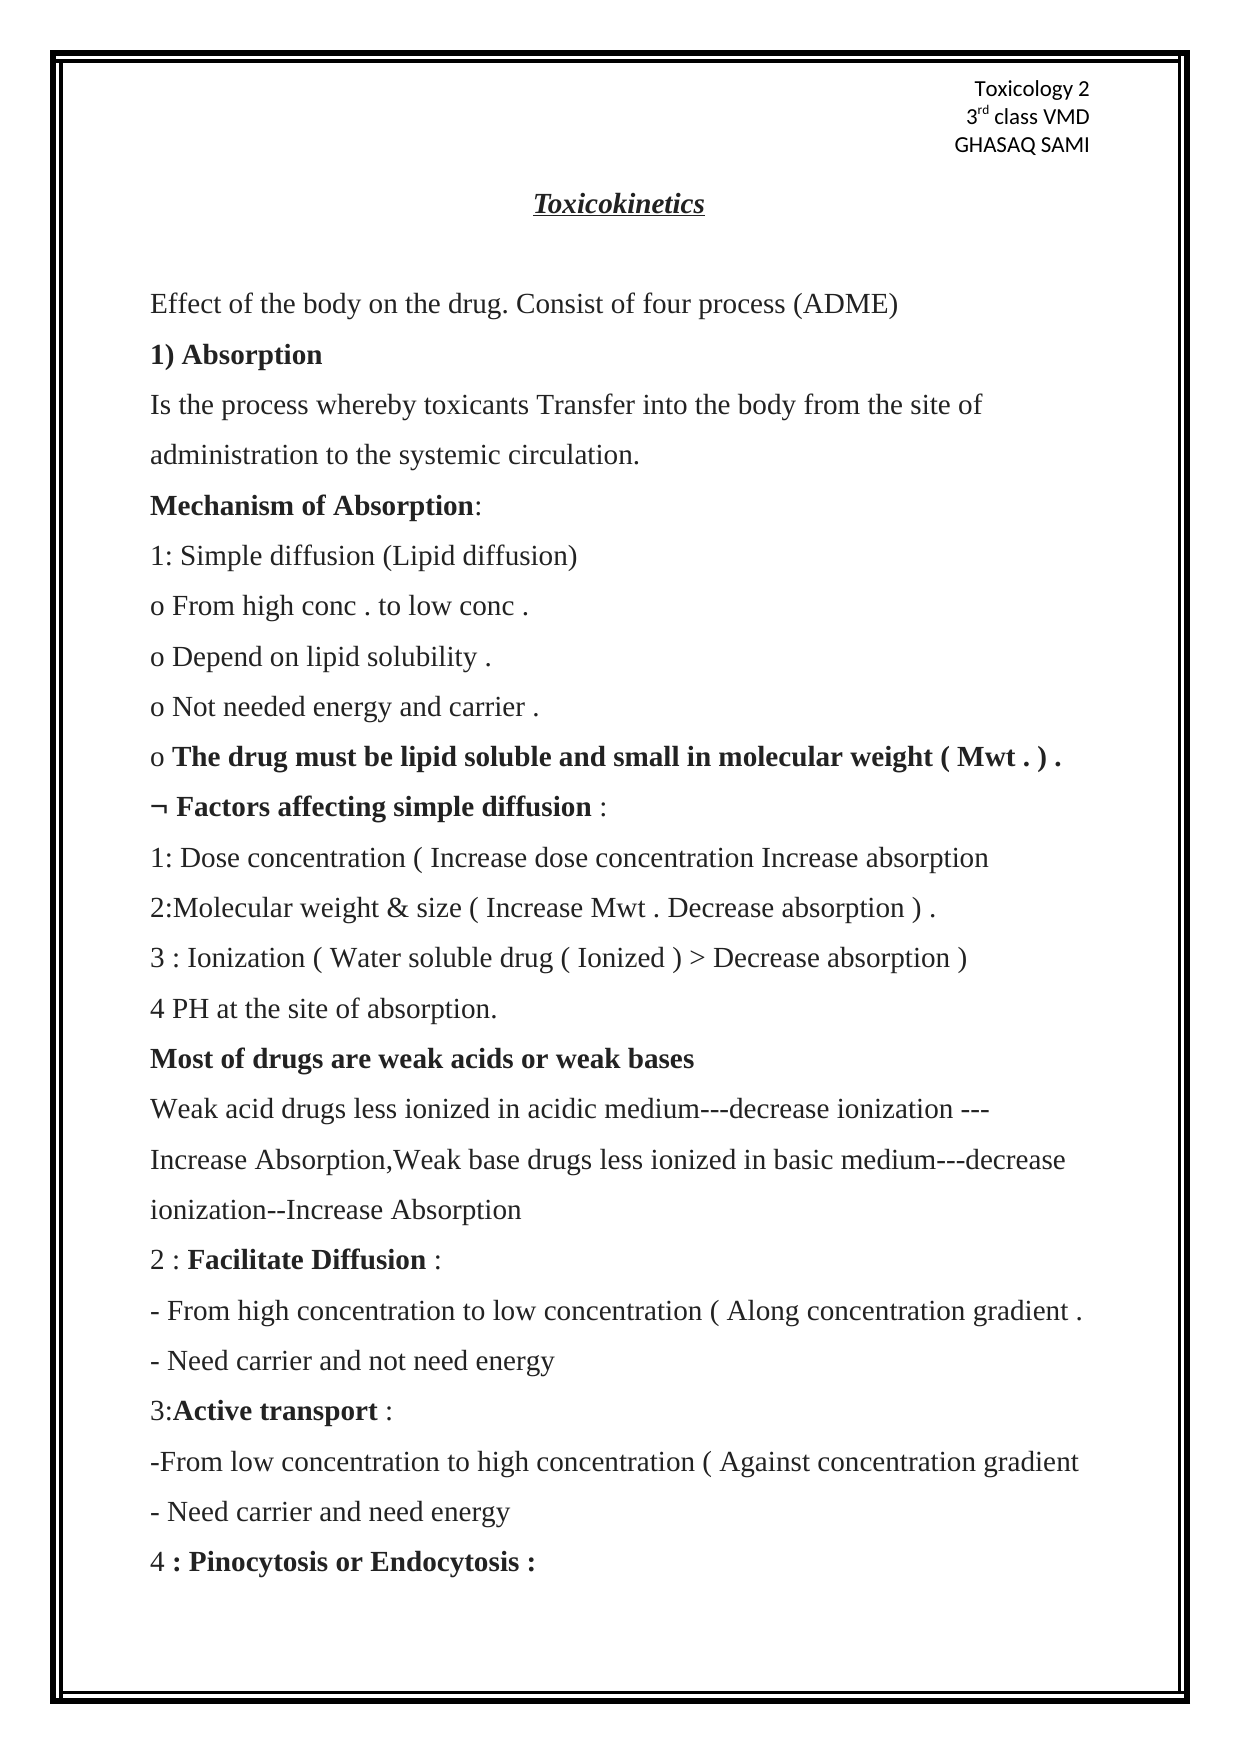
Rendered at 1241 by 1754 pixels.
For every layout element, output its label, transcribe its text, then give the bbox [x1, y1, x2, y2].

text - Need carrier and need energy [150, 1494, 1090, 1528]
text - Need carrier and not need energy [150, 1343, 1090, 1377]
text o From high conc . to low conc . [150, 588, 1090, 622]
text 1) Absorption [150, 337, 1090, 370]
text 4 : Pinocytosis or Endocytosis : [150, 1544, 1090, 1578]
text 3:Active transport : [150, 1393, 1090, 1427]
text Is the process whereby toxicants Transfer into the body from the site of administration to the systemic circulation. [150, 387, 1090, 471]
text o The drug must be lipid soluble and small in molecular weight ( Mwt . ) . [150, 739, 1090, 773]
text 1: Simple diffusion (Lipid diffusion) [150, 538, 1090, 572]
text 2:Molecular weight & size ( Increase Mwt . Decrease absorption ) . [150, 890, 1090, 924]
text 3 : Ionization ( Water soluble drug ( Ionized ) > Decrease absorption ) [150, 941, 1090, 974]
text o Not needed energy and carrier . [150, 689, 1090, 722]
text - From high concentration to low concentration ( Along concentration gradient . [150, 1293, 1090, 1326]
text 4 PH at the site of absorption. [150, 991, 1090, 1024]
text Mechanism of Absorption: [150, 488, 1090, 521]
text 2 : Facilitate Diffusion : [150, 1242, 1090, 1276]
text 1: Dose concentration ( Increase dose concentration Increase absorption [150, 840, 1090, 873]
text -From low concentration to high concentration ( Against concentration gradient [150, 1444, 1090, 1477]
text Most of drugs are weak acids or weak bases [150, 1041, 1090, 1075]
text o Depend on lipid solubility . [150, 639, 1090, 672]
text Effect of the body on the drug. Consist of four process (ADME) [150, 286, 1090, 320]
text Factors affecting simple diffusion : [150, 789, 1090, 823]
text Weak acid drugs less ionized in acidic medium---decrease ionization --- Increase Absorption,Weak base drugs less ionized in basic medium---decrease ionization--Increase Absorption [150, 1092, 1090, 1226]
text Toxicokinetics [150, 186, 1090, 219]
